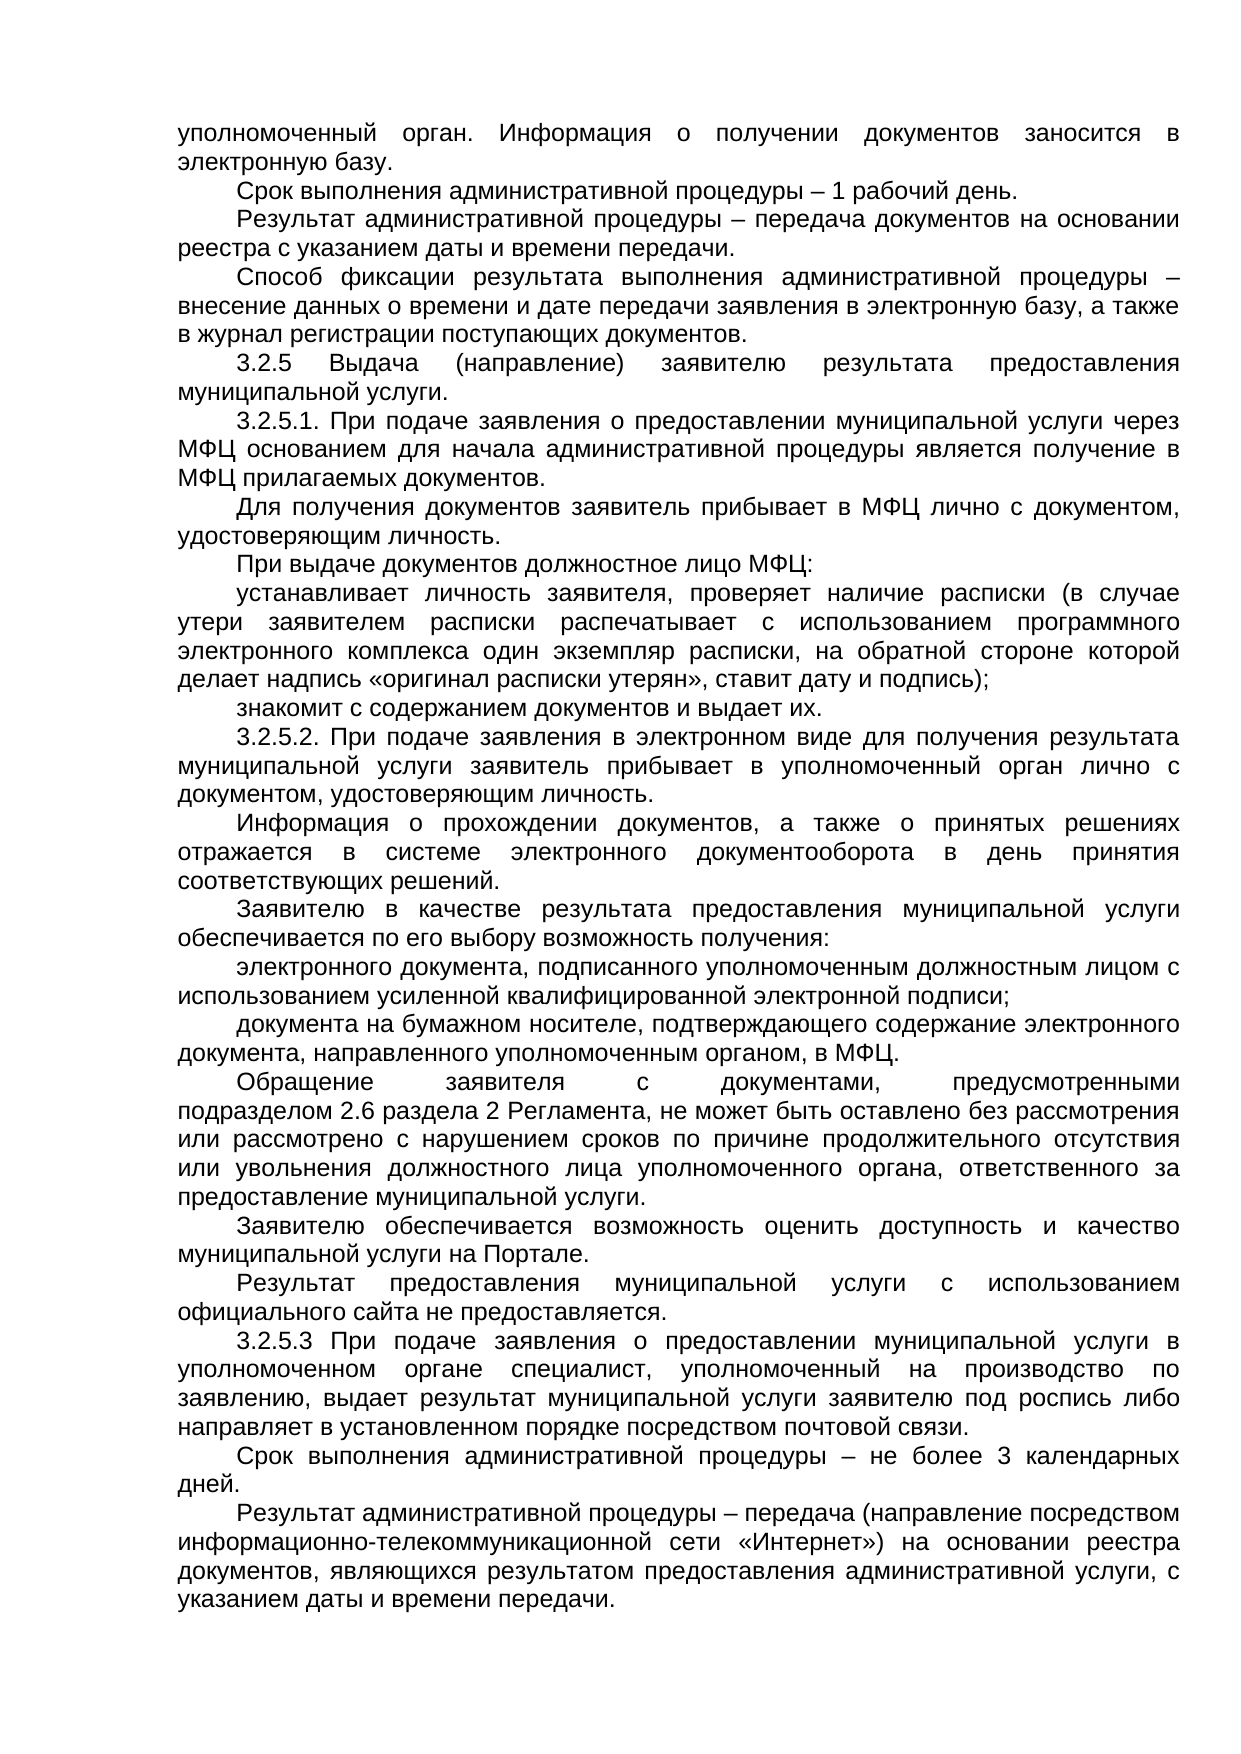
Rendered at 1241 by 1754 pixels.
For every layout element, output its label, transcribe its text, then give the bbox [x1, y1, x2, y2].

text Результат административной процедуры – передача документов на основании реестра с указанием даты и времени передачи. [177, 204, 1181, 262]
text Результат административной процедуры – передача (направление посредством информационно-телекоммуникационной сети «Интернет») на основании реестра документов, являющихся результатом предоставления административной услуги, с указанием даты и времени передачи. [177, 1498, 1181, 1613]
text 3.2.5.3 При подаче заявления о предоставлении муниципальной услуги в уполномоченном органе специалист, уполномоченный на производство по заявлению, выдает результат муниципальной услуги заявителю под роспись либо направляет в установленном порядке посредством почтовой связи. [177, 1326, 1181, 1441]
text знакомит с содержанием документов и выдает их. [177, 693, 1181, 722]
text Обращение заявителя с документами, предусмотренными подразделом 2.6 раздела 2 Регламента, не может быть оставлено без рассмотрения или рассмотрено с нарушением сроков по причине продолжительного отсутствия или увольнения должностного лица уполномоченного органа, ответственного за предоставление муниципальной услуги. [177, 1067, 1181, 1211]
text При выдаче документов должностное лицо МФЦ: [177, 549, 1181, 578]
text Заявителю обеспечивается возможность оценить доступность и качество муниципальной услуги на Портале. [177, 1211, 1181, 1268]
text Способ фиксации результата выполнения административной процедуры – внесение данных о времени и дате передачи заявления в электронную базу, а также в журнал регистрации поступающих документов. [177, 262, 1181, 348]
text 3.2.5.1. При подаче заявления о предоставлении муниципальной услуги через МФЦ основанием для начала административной процедуры является получение в МФЦ прилагаемых документов. [177, 406, 1181, 492]
text электронного документа, подписанного уполномоченным должностным лицом с использованием усиленной квалифицированной электронной подписи; [177, 952, 1181, 1009]
text документа на бумажном носителе, подтверждающего содержание электронного документа, направленного уполномоченным органом, в МФЦ. [177, 1009, 1181, 1067]
text Результат предоставления муниципальной услуги с использованием официального сайта не предоставляется. [177, 1268, 1181, 1326]
text Для получения документов заявитель прибывает в МФЦ лично с документом, удостоверяющим личность. [177, 492, 1181, 549]
text Информация о прохождении документов, а также о принятых решениях отражается в системе электронного документооборота в день принятия соответствующих решений. [177, 808, 1181, 894]
text Срок выполнения административной процедуры – 1 рабочий день. [177, 176, 1181, 204]
text устанавливает личность заявителя, проверяет наличие расписки (в случае утери заявителем расписки распечатывает с использованием программного электронного комплекса один экземпляр расписки, на обратной стороне которой делает надпись «оригинал расписки утерян», ставит дату и подпись); [177, 578, 1181, 693]
text Срок выполнения административной процедуры – не более 3 календарных дней. [177, 1441, 1181, 1498]
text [177, 118, 1181, 176]
text 3.2.5 Выдача (направление) заявителю результата предоставления муниципальной услуги. [177, 348, 1181, 406]
text Заявителю в качестве результата предоставления муниципальной услуги обеспечивается по его выбору возможность получения: [177, 894, 1181, 952]
text 3.2.5.2. При подаче заявления в электронном виде для получения результата муниципальной услуги заявитель прибывает в уполномоченный орган лично с документом, удостоверяющим личность. [177, 722, 1181, 808]
